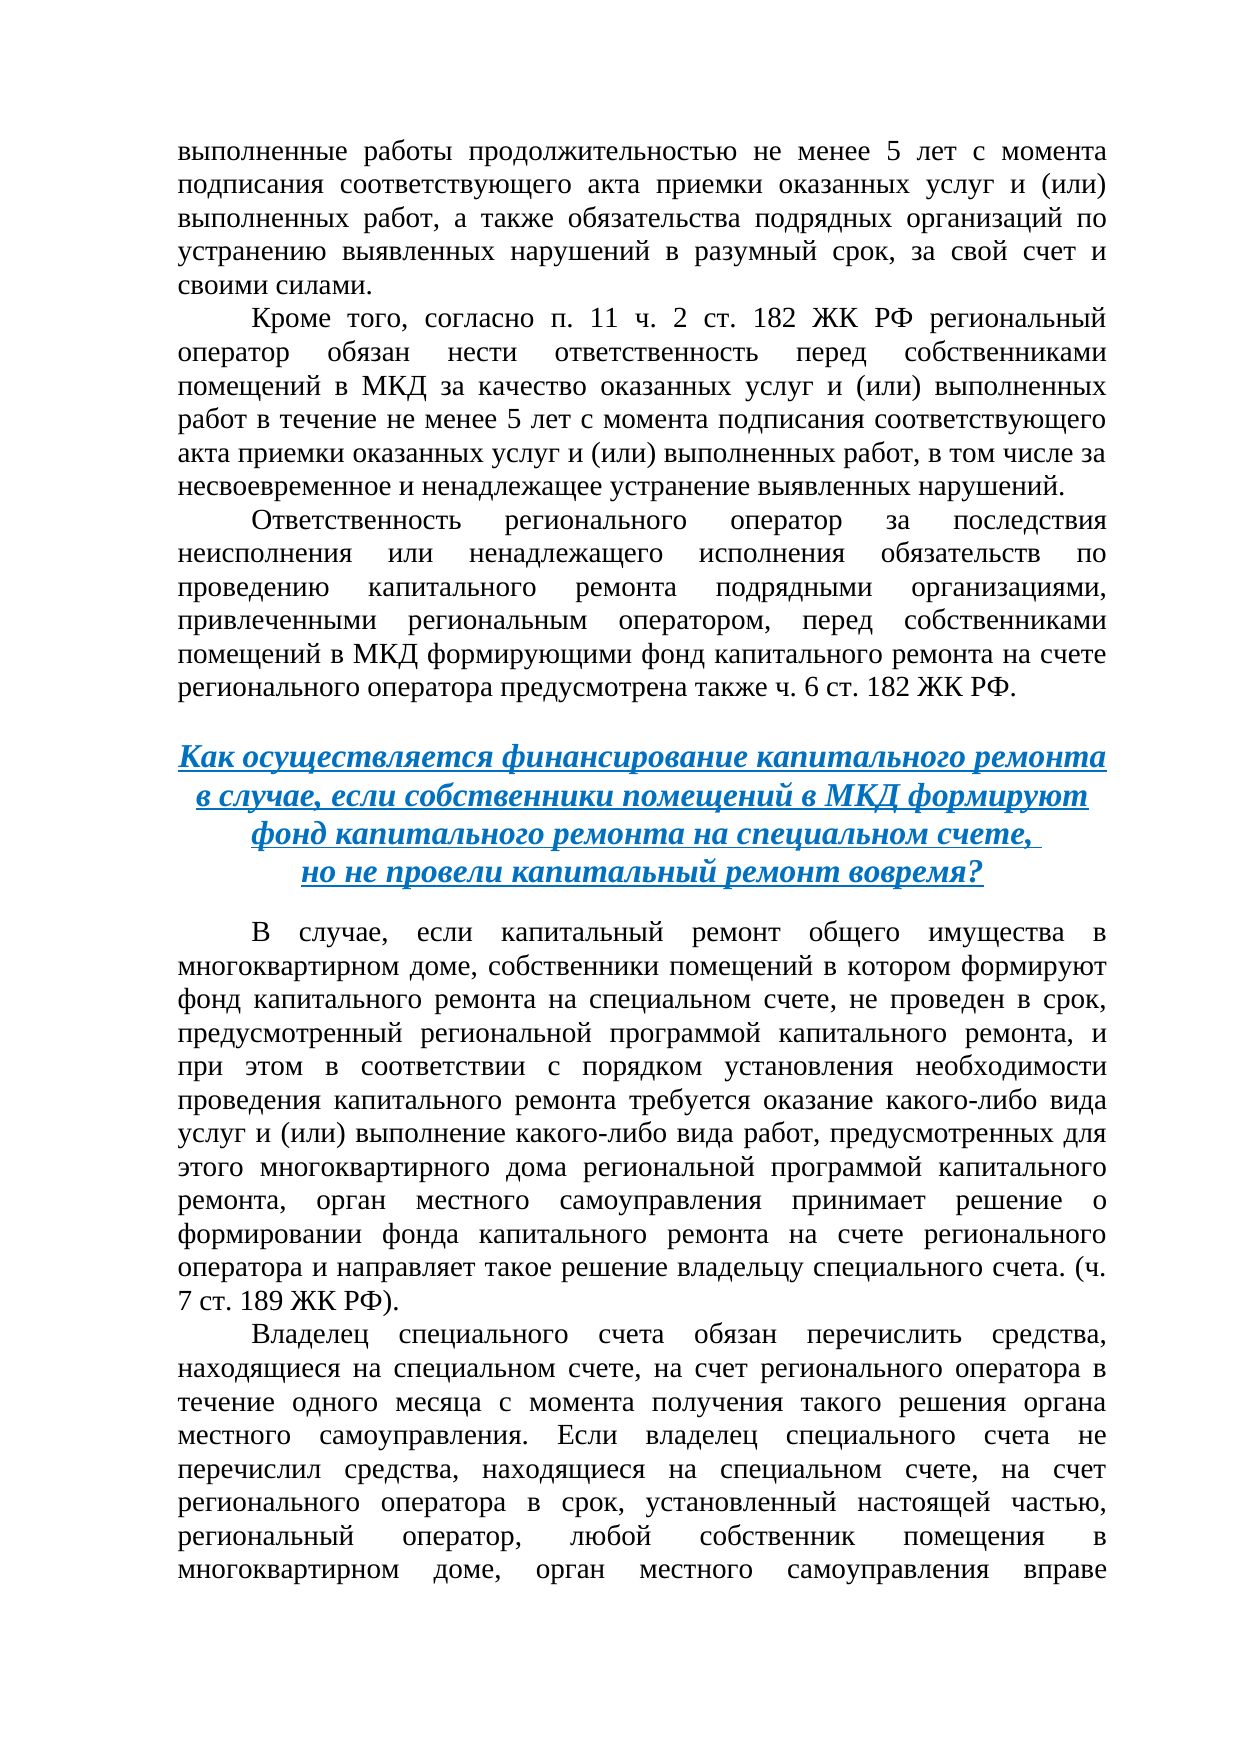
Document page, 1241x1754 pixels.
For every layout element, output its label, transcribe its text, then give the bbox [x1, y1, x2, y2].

text Ответственность регионального оператор за последствия неисполнения или ненадлежащего исполнения обязательств по проведению капитального ремонта подрядными организациями, привлеченными региональным оператором, перед собственниками помещений в МКД формирующими фонд капитального ремонта на счете регионального оператора предусмотрена также ч. 6 ст. 182 ЖК РФ. [177, 502, 1107, 703]
text Как осуществляется финансирование капитального ремонта в случае, если собственники помещений в МКД формируют фонд капитального ремонта на специальном счете, [177, 737, 1107, 852]
text В случае, если капитальный ремонт общего имущества в многоквартирном доме, собственники помещений в котором формируют фонд капитального ремонта на специальном счете, не проведен в срок, предусмотренный региональной программой капитального ремонта, и при этом в соответствии с порядком установления необходимости проведения капитального ремонта требуется оказание какого-либо вида услуг и (или) выполнение какого-либо вида работ, предусмотренных для этого многоквартирного дома региональной программой капитального ремонта, орган местного самоуправления принимает решение о формировании фонда капитального ремонта на счете регионального оператора и направляет такое решение владельцу специального счета. (ч. 7 ст. 189 ЖК РФ). [177, 914, 1107, 1317]
text но не провели капитальный ремонт вовремя? [177, 852, 1107, 890]
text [177, 133, 1107, 301]
text Кроме того, согласно п. 11 ч. 2 ст. 182 ЖК РФ региональный оператор обязан нести ответственность перед собственниками помещений в МКД за качество оказанных услуг и (или) выполненных работ в течение не менее 5 лет с момента подписания соответствующего акта приемки оказанных услуг и (или) выполненных работ, в том числе за несвоевременное и ненадлежащее устранение выявленных нарушений. [177, 301, 1107, 502]
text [177, 1317, 1107, 1585]
